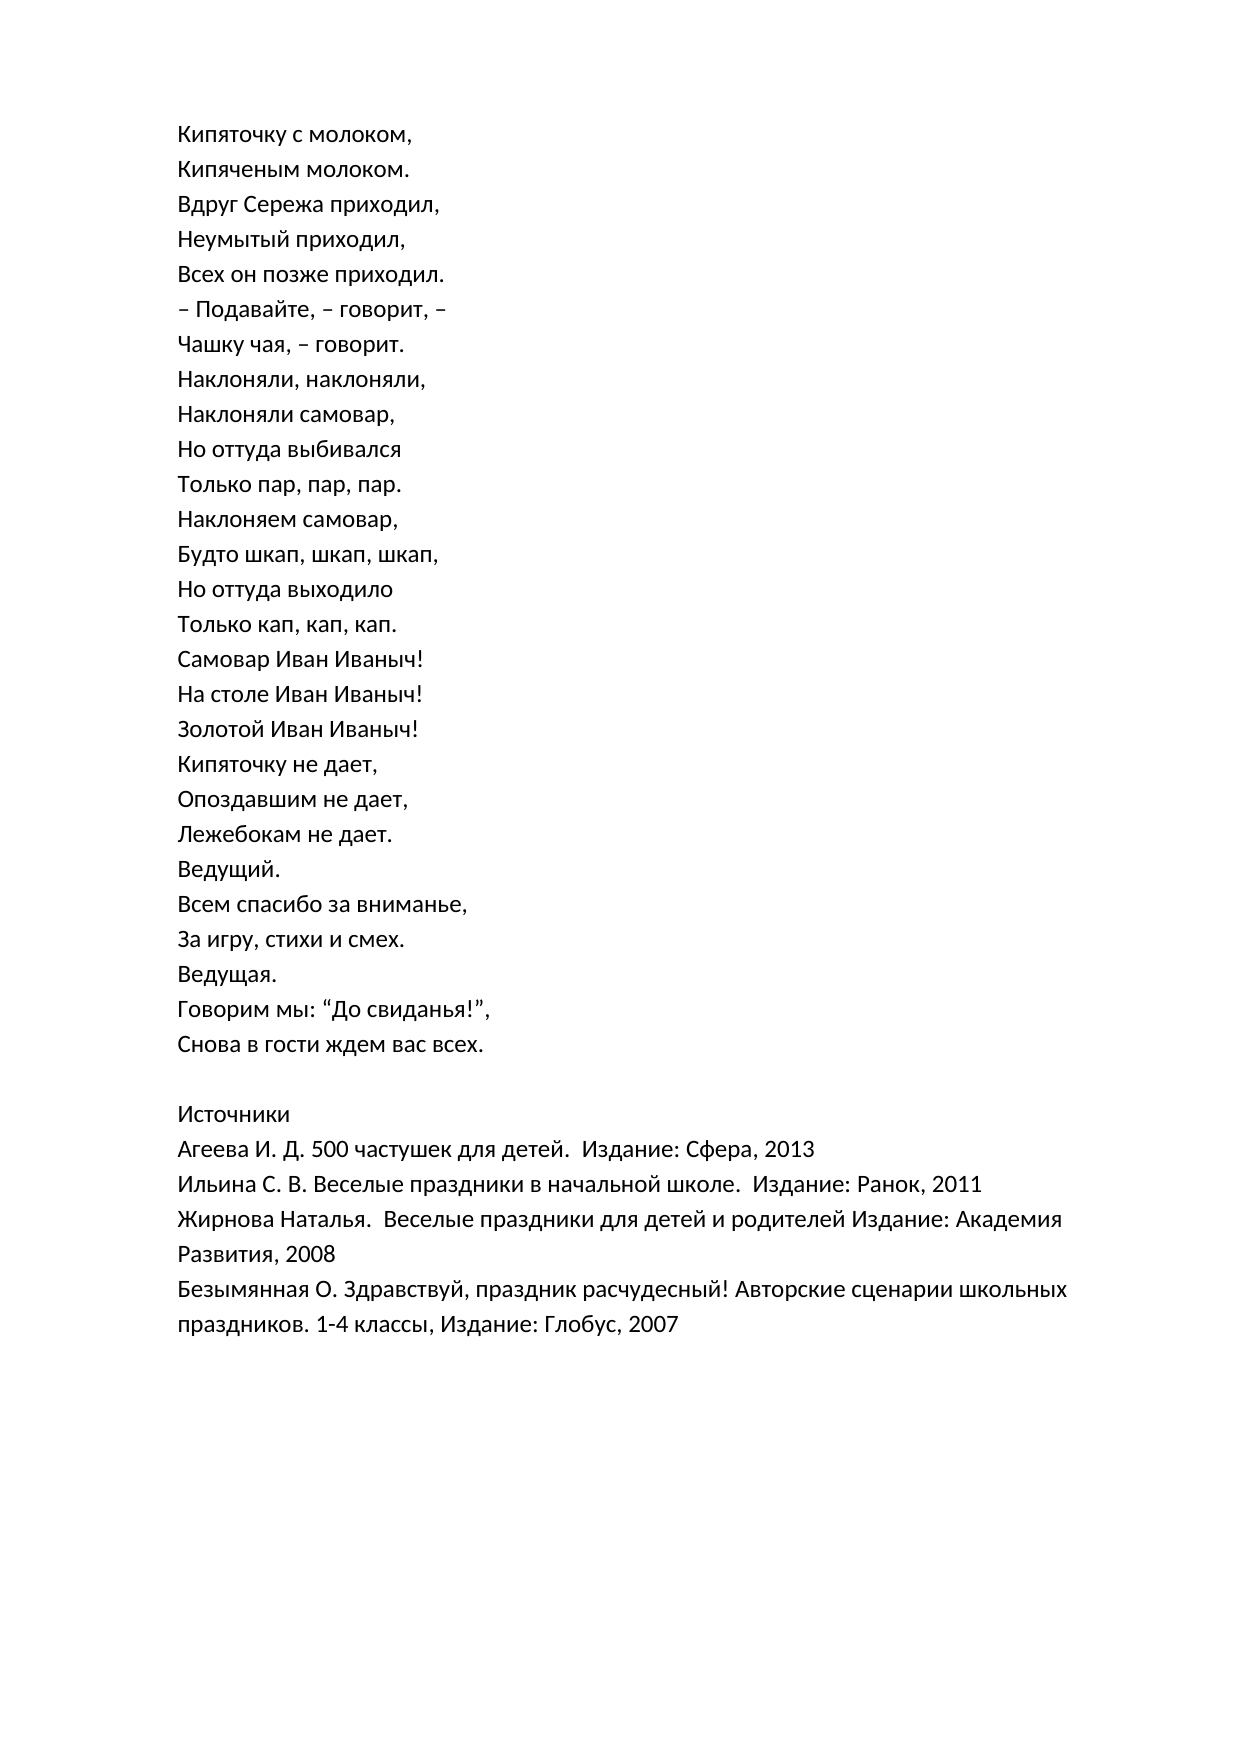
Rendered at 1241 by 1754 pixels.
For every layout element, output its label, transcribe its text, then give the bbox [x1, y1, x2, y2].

text Наклоняли, наклоняли, Наклоняли самовар, Но оттуда выбивался Только пар, пар, пар. Наклоняем самовар, Будто шкап, шкап, шкап, Но оттуда выходило Только кап, кап, кап. [177, 363, 1152, 639]
text Жирнова Наталья. Веселые праздники для детей и родителей Издание: Академия Развития, 2008 [177, 1203, 1152, 1269]
text Вдруг Сережа приходил, Неумытый приходил, Всех он позже приходил. – Подавайте, – говорит, – Чашку чая, – говорит. [177, 188, 1152, 359]
text Говорим мы: “До свиданья!”, Снова в гости ждем вас всех. [177, 993, 1152, 1059]
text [177, 118, 1152, 184]
text Ведущая. [177, 958, 1152, 989]
text Безымянная О. Здравствуй, праздник расчудесный! Авторские сценарии школьных праздников. 1-4 классы, Издание: Глобус, 2007 [177, 1273, 1152, 1339]
text Ильина С. В. Веселые праздники в начальной школе. Издание: Ранок, 2011 [177, 1168, 1152, 1199]
text Источники [177, 1098, 1152, 1129]
text Ведущий. [177, 853, 1152, 884]
text Самовар Иван Иваныч! На столе Иван Иваныч! Золотой Иван Иваныч! Кипяточку не дает, Опоздавшим не дает, Лежебокам не дает. [177, 643, 1152, 849]
text Агеева И. Д. 500 частушек для детей. Издание: Сфера, 2013 [177, 1133, 1152, 1164]
text Всем спасибо за вниманье, За игру, стихи и смех. [177, 888, 1152, 954]
